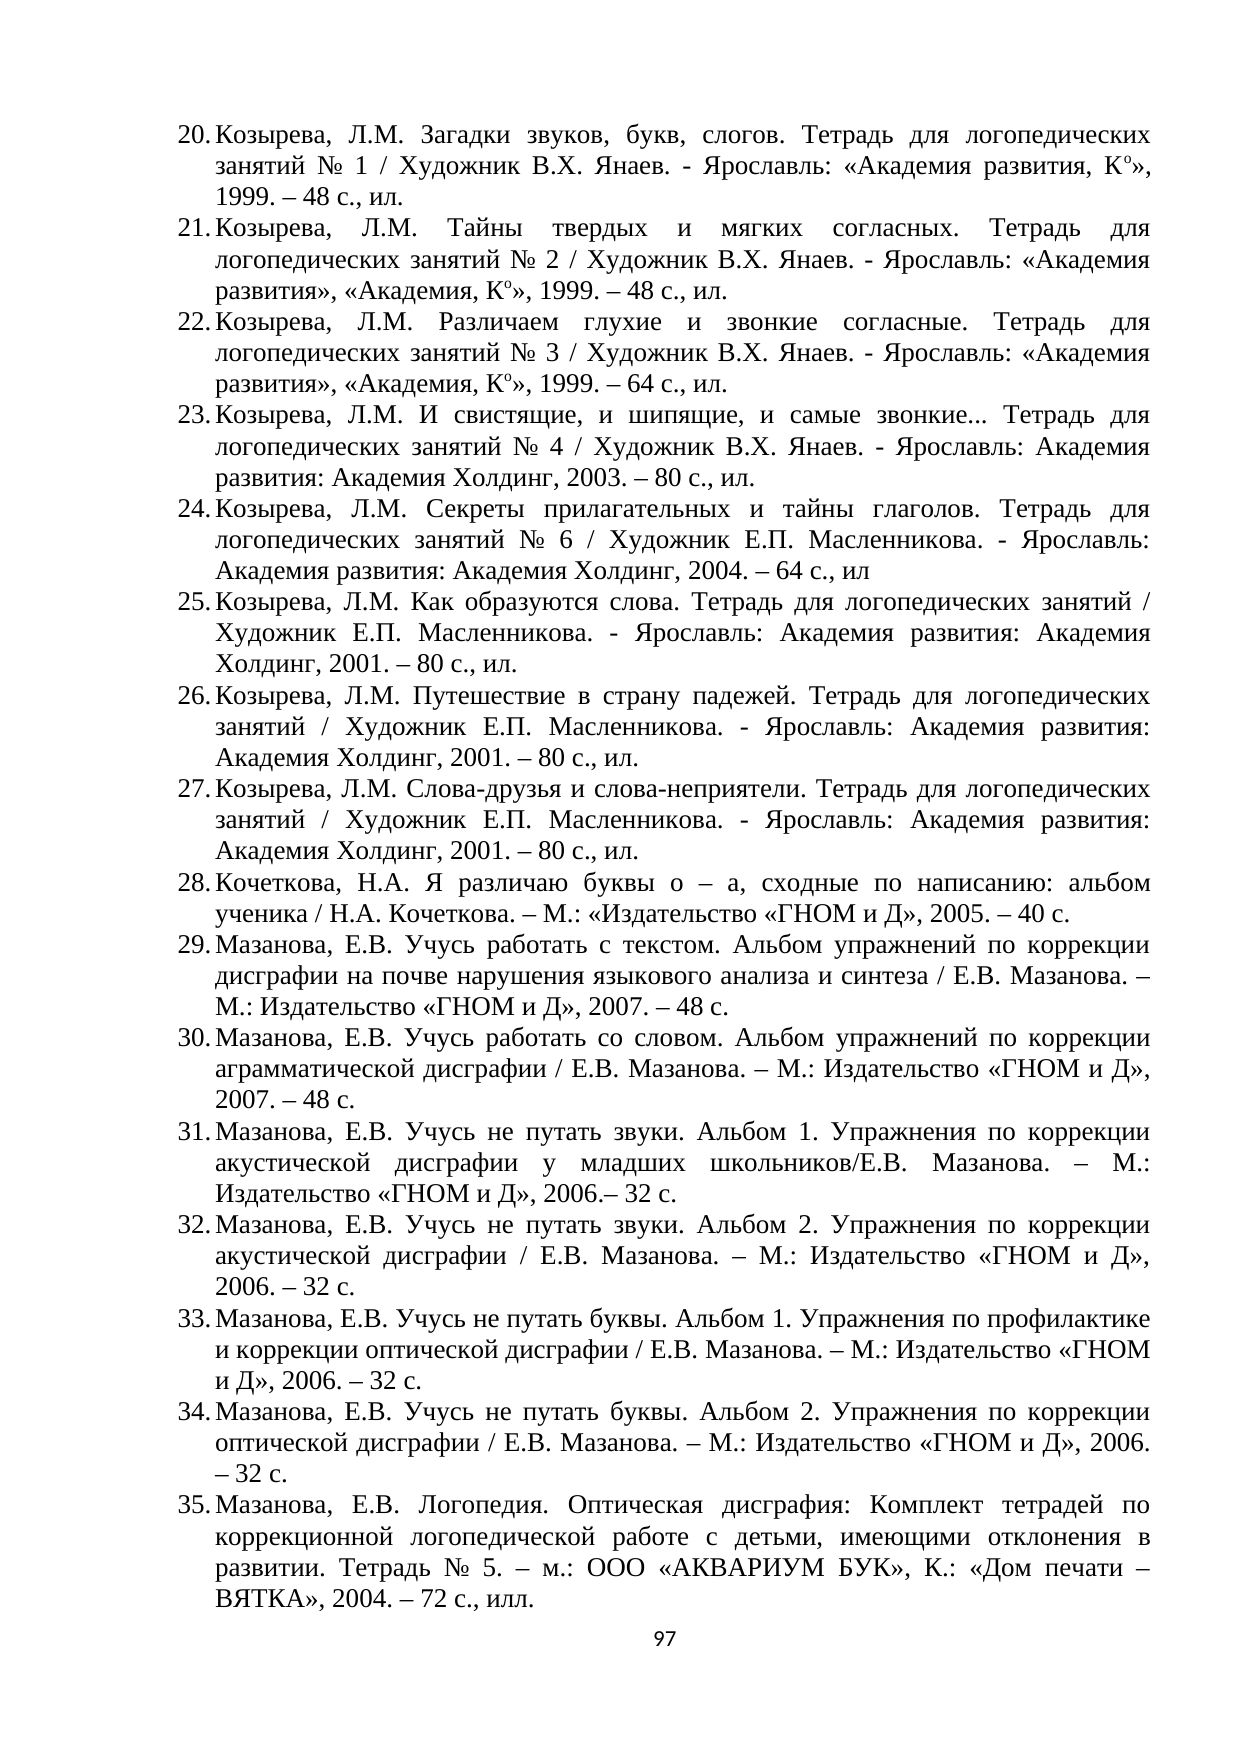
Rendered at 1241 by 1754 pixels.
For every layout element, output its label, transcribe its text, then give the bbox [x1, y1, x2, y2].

list Мазанова, Е.В. Учусь не путать буквы. Альбом 2. Упражнения по коррекции оптической дисграфии / Е.В. Мазанова. – М.: Издательство «ГНОМ и Д», 2006. – 32 с. [177, 1395, 1152, 1488]
list Мазанова, Е.В. Учусь работать со словом. Альбом упражнений по коррекции аграмматической дисграфии / Е.В. Мазанова. – М.: Издательство «ГНОМ и Д», 2007. – 48 с. [177, 1021, 1152, 1115]
list Козырева, Л.М. Загадки звуков, букв, слогов. Тетрадь для логопедических занятий № 1 / Художник В.Х. Янаев. - Ярославль: «Академия развития, Ко», 1999. – 48 с., ил. [177, 118, 1152, 212]
list Козырева, Л.М. Слова-друзья и слова-неприятели. Тетрадь для логопедических занятий / Художник Е.П. Масленникова. - Ярославль: Академия развития: Академия Холдинг, 2001. – 80 с., ил. [177, 772, 1152, 866]
list Козырева, Л.М. Различаем глухие и звонкие согласные. Тетрадь для логопедических занятий № 3 / Художник В.Х. Янаев. - Ярославль: «Академия развития», «Академия, Ко», 1999. – 64 с., ил. [177, 305, 1152, 398]
list Мазанова, Е.В. Учусь не путать звуки. Альбом 2. Упражнения по коррекции акустической дисграфии / Е.В. Мазанова. – М.: Издательство «ГНОМ и Д», 2006. – 32 с. [177, 1208, 1152, 1302]
list Мазанова, Е.В. Учусь не путать буквы. Альбом 1. Упражнения по профилактике и коррекции оптической дисграфии / Е.В. Мазанова. – М.: Издательство «ГНОМ и Д», 2006. – 32 с. [177, 1302, 1152, 1395]
list Мазанова, Е.В. Логопедия. Оптическая дисграфия: Комплект тетрадей по коррекционной логопедической работе с детьми, имеющими отклонения в развитии. Тетрадь № 5. – м.: ООО «АКВАРИУМ БУК», К.: «Дом печати – ВЯТКА», 2004. – 72 с., илл. [177, 1488, 1152, 1613]
list Козырева, Л.М. Как образуются слова. Тетрадь для логопедических занятий / Художник Е.П. Масленникова. - Ярославль: Академия развития: Академия Холдинг, 2001. – 80 с., ил. [177, 585, 1152, 679]
list Козырева, Л.М. Секреты прилагательных и тайны глаголов. Тетрадь для логопедических занятий № 6 / Художник Е.П. Масленникова. - Ярославль: Академия развития: Академия Холдинг, 2004. – 64 с., ил [177, 492, 1152, 585]
list Козырева, Л.М. Тайны твердых и мягких согласных. Тетрадь для логопедических занятий № 2 / Художник В.Х. Янаев. - Ярославль: «Академия развития», «Академия, Ко», 1999. – 48 с., ил. [177, 212, 1152, 305]
list Кочеткова, Н.А. Я различаю буквы о – а, сходные по написанию: альбом ученика / Н.А. Кочеткова. – М.: «Издательство «ГНОМ и Д», 2005. – 40 с. [177, 866, 1152, 928]
list Мазанова, Е.В. Учусь не путать звуки. Альбом 1. Упражнения по коррекции акустической дисграфии у младших школьников/Е.В. Мазанова. – М.: Издательство «ГНОМ и Д», 2006.– 32 с. [177, 1115, 1152, 1208]
list Мазанова, Е.В. Учусь работать с текстом. Альбом упражнений по коррекции дисграфии на почве нарушения языкового анализа и синтеза / Е.В. Мазанова. – М.: Издательство «ГНОМ и Д», 2007. – 48 с. [177, 928, 1152, 1021]
list Козырева, Л.М. И свистящие, и шипящие, и самые звонкие... Тетрадь для логопедических занятий № 4 / Художник В.Х. Янаев. - Ярославль: Академия развития: Академия Холдинг, 2003. – 80 с., ил. [177, 398, 1152, 492]
list Козырева, Л.М. Путешествие в страну падежей. Тетрадь для логопедических занятий / Художник Е.П. Масленникова. - Ярославль: Академия развития: Академия Холдинг, 2001. – 80 с., ил. [177, 679, 1152, 772]
